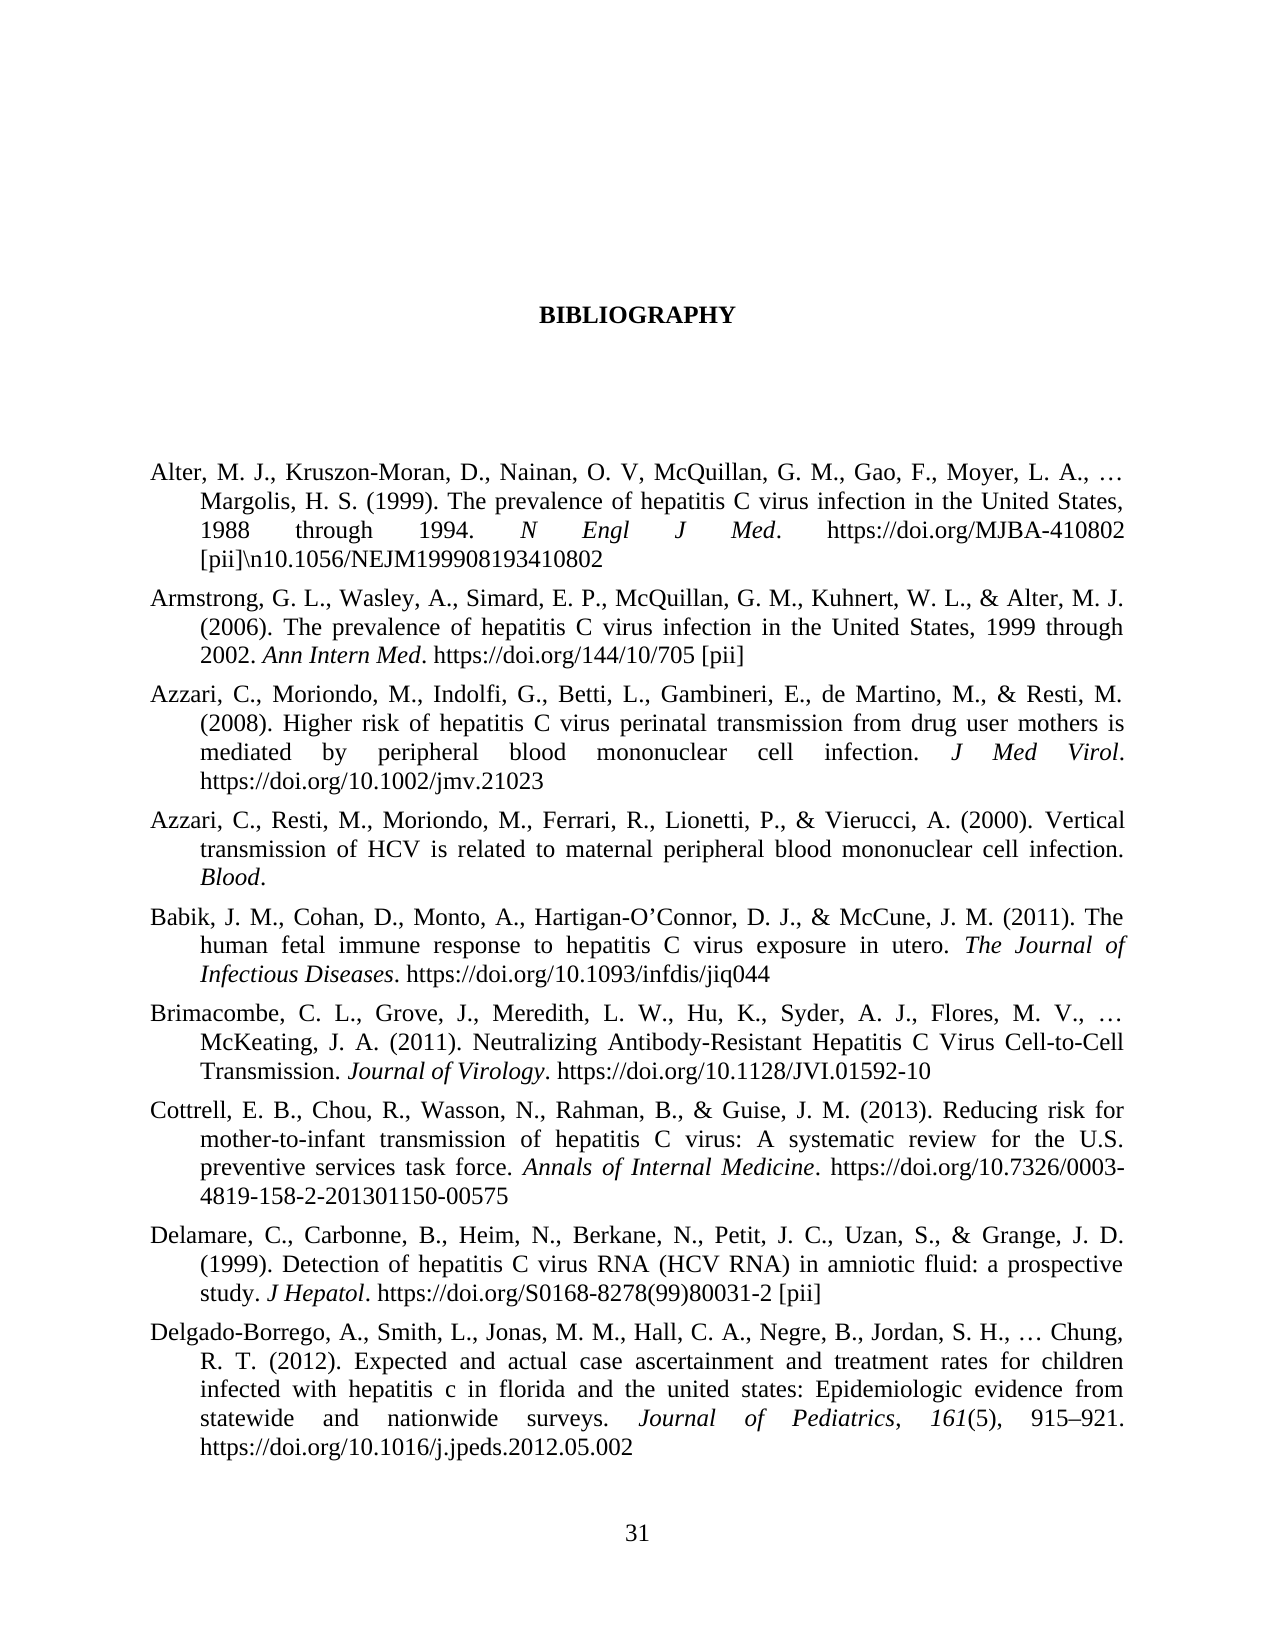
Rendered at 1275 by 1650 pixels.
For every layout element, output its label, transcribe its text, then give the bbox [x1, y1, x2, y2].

text Azzari, C., Resti, M., Moriondo, M., Ferrari, R., Lionetti, P., & Vierucci, A. (2000). Vertical transmission of HCV is related to maternal peripheral blood mononuclear cell infection. Blood. [150, 805, 1125, 891]
text Brimacombe, C. L., Grove, J., Meredith, L. W., Hu, K., Syder, A. J., Flores, M. V., … McKeating, J. A. (2011). Neutralizing Antibody-Resistant Hepatitis C Virus Cell-to-Cell Transmission. Journal of Virology. https://doi.org/10.1128/JVI.01592-10 [150, 998, 1125, 1084]
text Cottrell, E. B., Chou, R., Wasson, N., Rahman, B., & Guise, J. M. (2013). Reducing risk for mother-to-infant transmission of hepatitis C virus: A systematic review for the U.S. preventive services task force. Annals of Internal Medicine. https://doi.org/10.7326/0003-4819-158-2-201301150-00575 [150, 1095, 1125, 1210]
text Armstrong, G. L., Wasley, A., Simard, E. P., McQuillan, G. M., Kuhnert, W. L., & Alter, M. J. (2006). The prevalence of hepatitis C virus infection in the United States, 1999 through 2002. Ann Intern Med. https://doi.org/144/10/705 [pii] [150, 583, 1125, 669]
subtitle bibliography [150, 300, 1125, 329]
text Azzari, C., Moriondo, M., Indolfi, G., Betti, L., Gambineri, E., de Martino, M., & Resti, M. (2008). Higher risk of hepatitis C virus perinatal transmission from drug user mothers is mediated by peripheral blood mononuclear cell infection. J Med Virol. https://doi.org/10.1002/jmv.21023 [150, 679, 1125, 794]
text Babik, J. M., Cohan, D., Monto, A., Hartigan-O’Connor, D. J., & McCune, J. M. (2011). The human fetal immune response to hepatitis C virus exposure in utero. The Journal of Infectious Diseases. https://doi.org/10.1093/infdis/jiq044 [150, 902, 1125, 988]
text Delgado-Borrego, A., Smith, L., Jonas, M. M., Hall, C. A., Negre, B., Jordan, S. H., … Chung, R. T. (2012). Expected and actual case ascertainment and treatment rates for children infected with hepatitis c in florida and the united states: Epidemiologic evidence from statewide and nationwide surveys. Journal of Pediatrics, 161(5), 915–921. https://doi.org/10.1016/j.jpeds.2012.05.002 [150, 1317, 1125, 1461]
text Alter, M. J., Kruszon-Moran, D., Nainan, O. V, McQuillan, G. M., Gao, F., Moyer, L. A., … Margolis, H. S. (1999). The prevalence of hepatitis C virus infection in the United States, 1988 through 1994. N Engl J Med. https://doi.org/MJBA-410802 [pii]\n10.1056/NEJM199908193410802 [150, 457, 1125, 572]
text Delamare, C., Carbonne, B., Heim, N., Berkane, N., Petit, J. C., Uzan, S., & Grange, J. D. (1999). Detection of hepatitis C virus RNA (HCV RNA) in amniotic fluid: a prospective study. J Hepatol. https://doi.org/S0168-8278(99)80031-2 [pii] [150, 1220, 1125, 1307]
